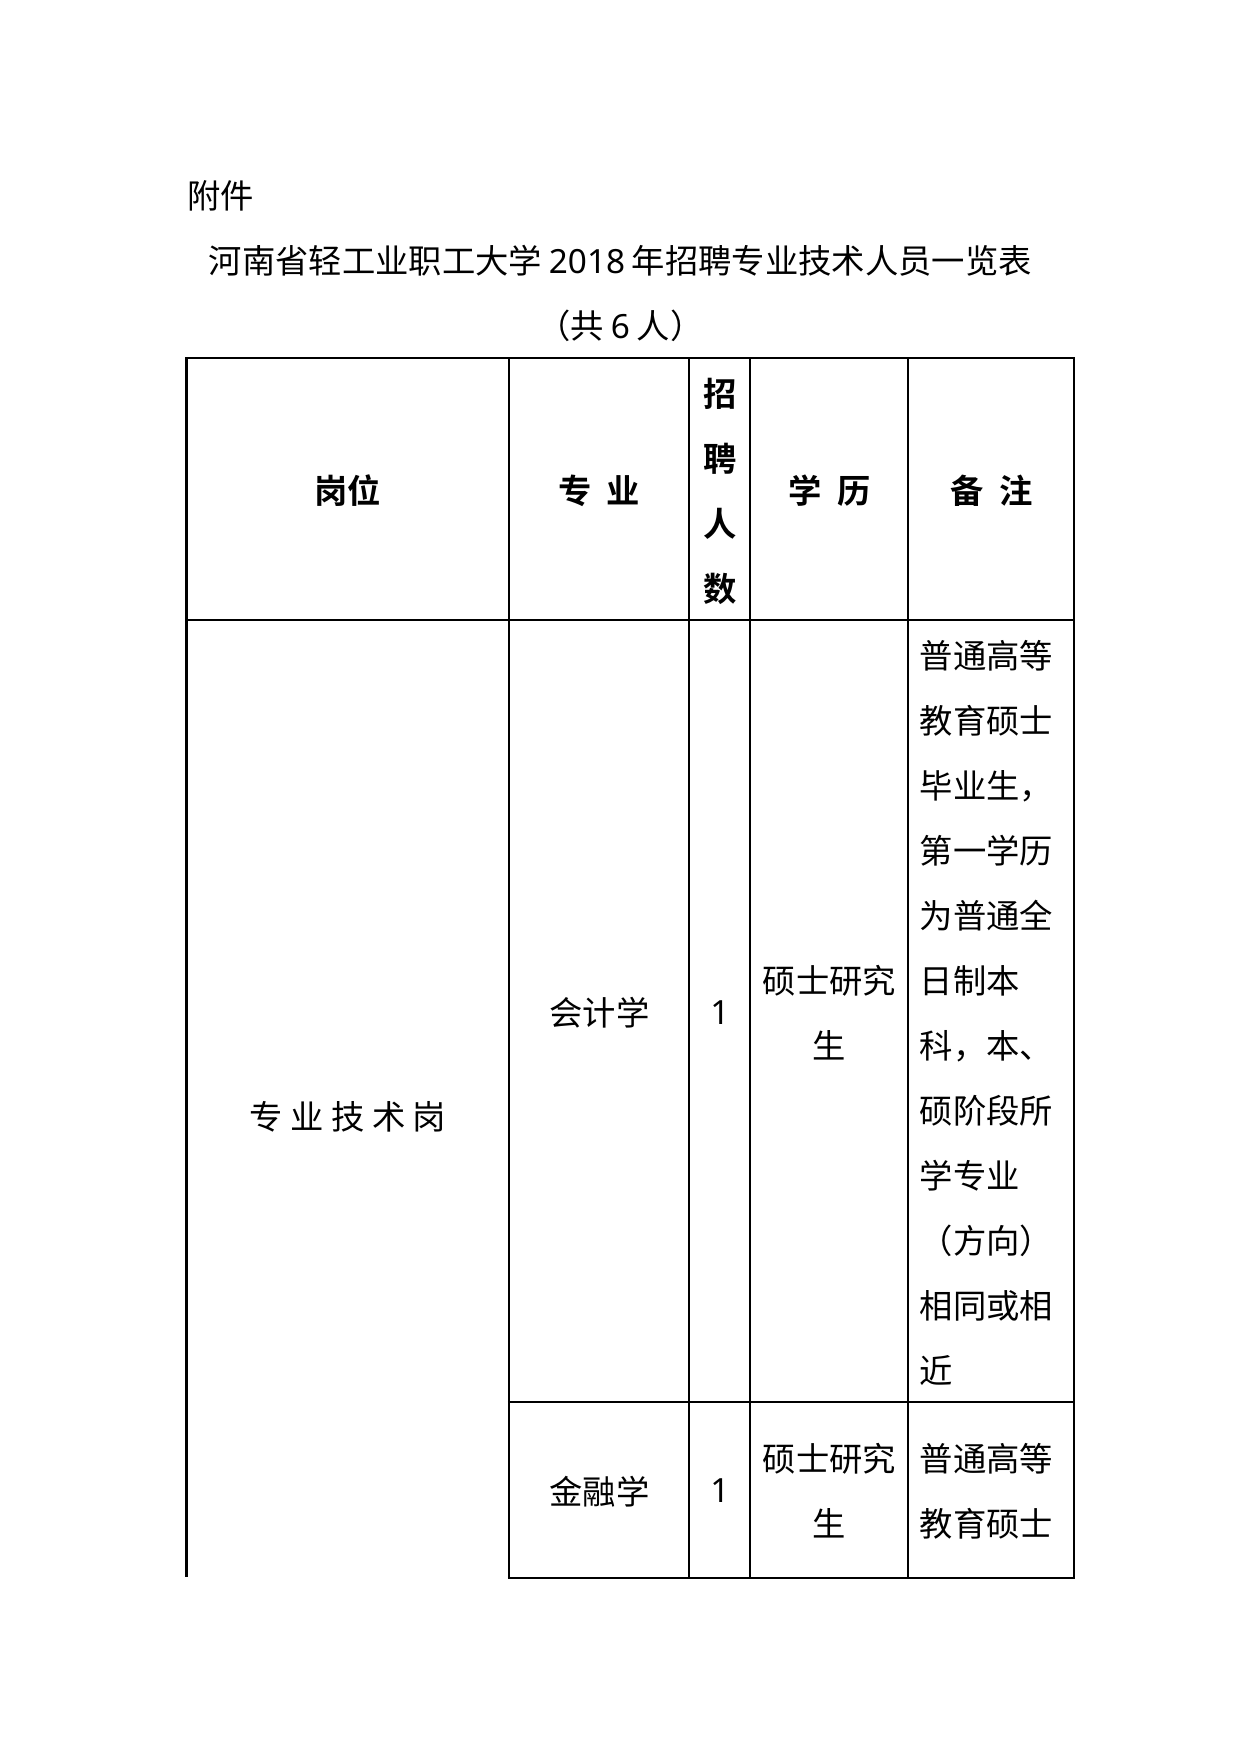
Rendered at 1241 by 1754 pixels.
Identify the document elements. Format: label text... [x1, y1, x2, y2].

text 附件 [187, 162, 1053, 227]
table_header 备 注 [909, 359, 1073, 619]
table_cell 1 [690, 621, 749, 1401]
table_header 专 业 [510, 359, 688, 619]
table_header 招聘 人数 [690, 359, 749, 619]
text 河南省轻工业职工大学2018年招聘专业技术人员一览表 [187, 227, 1053, 292]
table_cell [909, 1403, 1073, 1577]
table_cell 硕士研究生 [751, 1403, 907, 1577]
table_cell 会计学 [510, 621, 688, 1401]
table_cell 1 [690, 1403, 749, 1577]
text （共6人） [187, 292, 1053, 357]
table_cell 硕士研究生 [751, 621, 907, 1401]
table_cell 专 业 技 术 岗 [188, 621, 508, 1577]
table_header 学 历 [751, 359, 907, 619]
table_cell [909, 621, 1073, 1401]
table_header 岗位 [188, 359, 508, 619]
table_cell 金融学 [510, 1403, 688, 1577]
